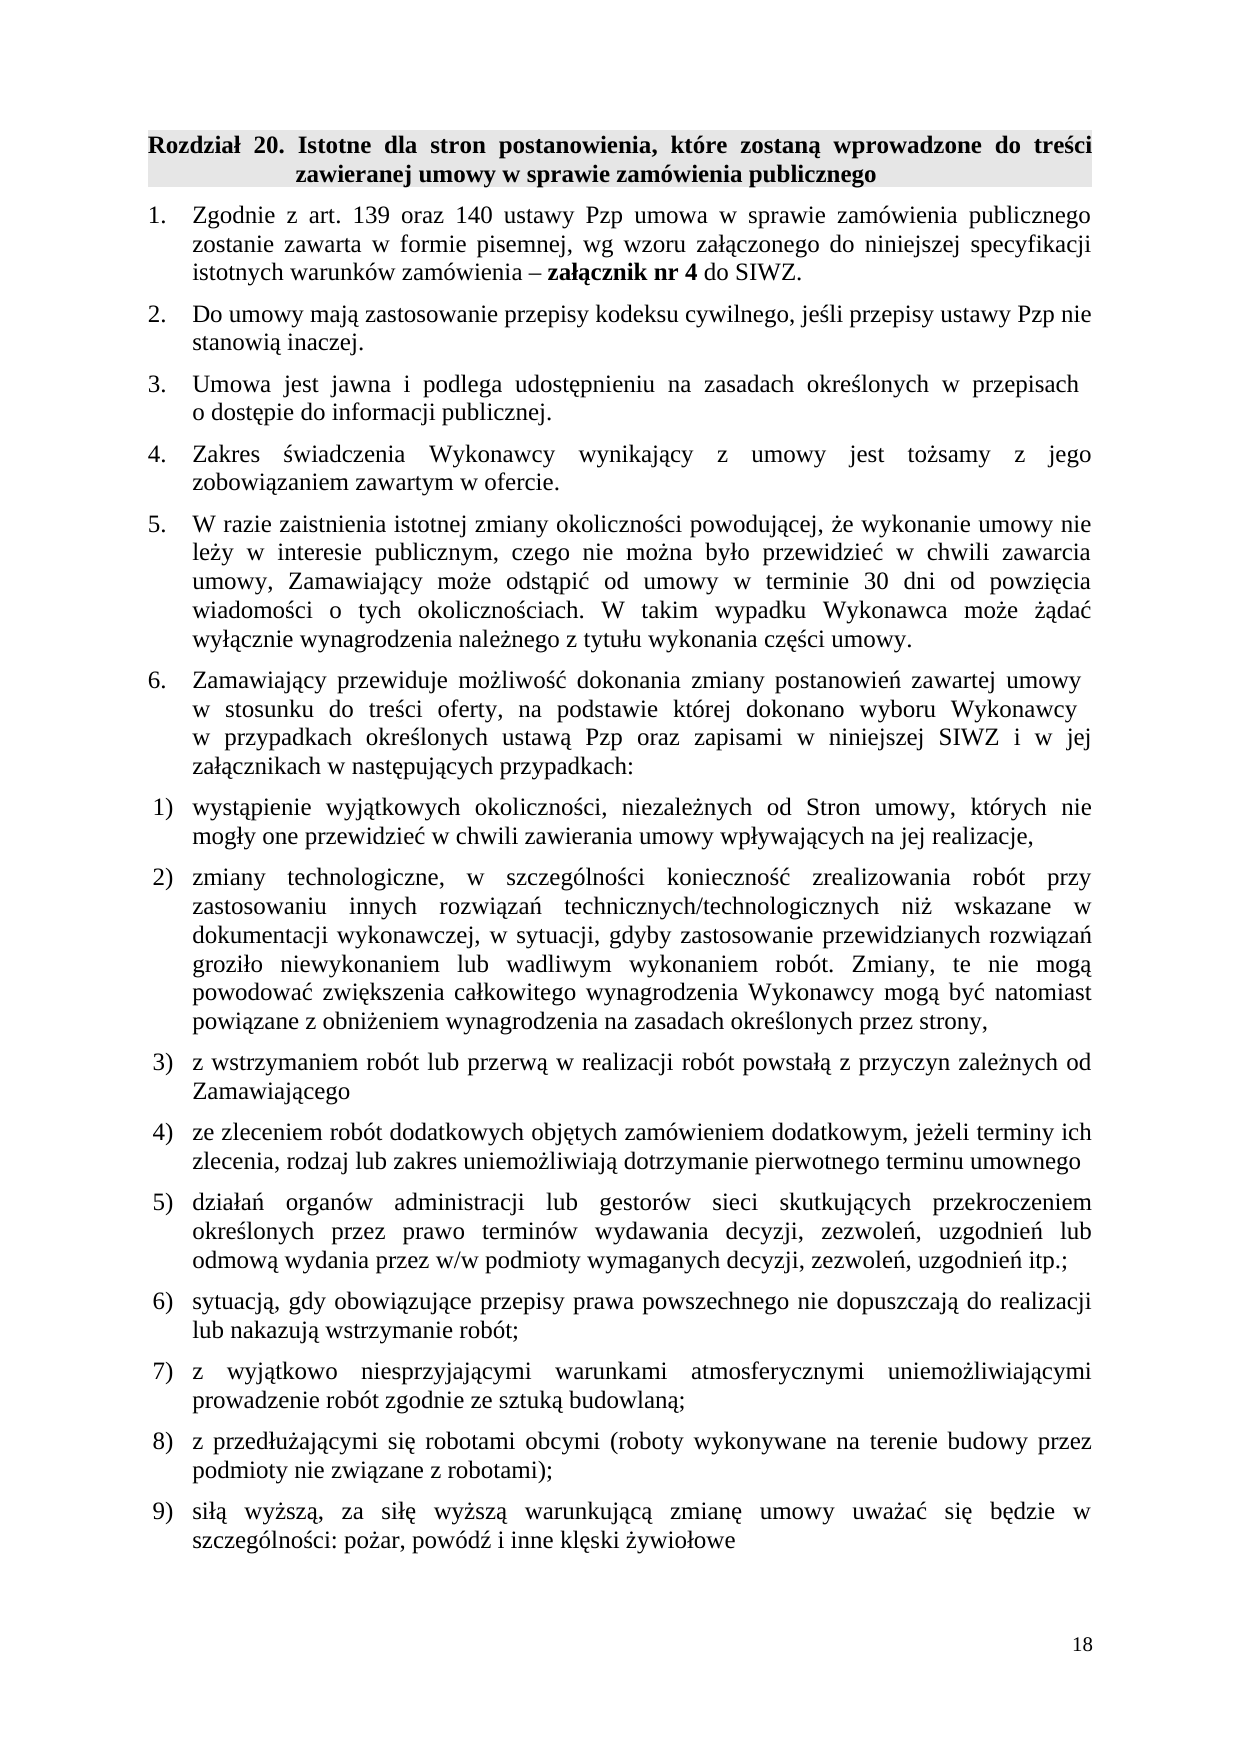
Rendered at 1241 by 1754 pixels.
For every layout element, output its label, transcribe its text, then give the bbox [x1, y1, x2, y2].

list wystąpienie wyjątkowych okoliczności, niezależnych od Stron umowy, których nie mogły one przewidzieć w chwili zawierania umowy wpływających na jej realizacje, [173, 792, 1092, 850]
list z wstrzymaniem robót lub przerwą w realizacji robót powstałą z przyczyn zależnych od Zamawiającego [173, 1047, 1092, 1105]
list z wyjątkowo niesprzyjającymi warunkami atmosferycznymi uniemożliwiającymi prowadzenie robót zgodnie ze sztuką budowlaną; [173, 1356, 1092, 1414]
list Do umowy mają zastosowanie przepisy kodeksu cywilnego, jeśli przepisy ustawy Pzp nie stanowią inaczej. [148, 299, 1092, 356]
list z przedłużającymi się robotami obcymi (roboty wykonywane na terenie budowy przez podmioty nie związane z robotami); [173, 1426, 1092, 1484]
list Zgodnie z art. 139 oraz 140 ustawy Pzp umowa w sprawie zamówienia publicznego zostanie zawarta w formie pisemnej, wg wzoru załączonego do niniejszej specyfikacji istotnych warunków zamówienia – załącznik nr 4 do SIWZ. [148, 200, 1092, 286]
list W razie zaistnienia istotnej zmiany okoliczności powodującej, że wykonanie umowy nie leży w interesie publicznym, czego nie można było przewidzieć w chwili zawarcia umowy, Zamawiający może odstąpić od umowy w terminie 30 dni od powzięcia wiadomości o tych okolicznościach. W takim wypadku Wykonawca może żądać wyłącznie wynagrodzenia należnego z tytułu wykonania części umowy. [148, 509, 1092, 652]
list Zamawiający przewiduje możliwość dokonania zmiany postanowień zawartej umowy w stosunku do treści oferty, na podstawie której dokonano wyboru Wykonawcy w przypadkach określonych ustawą Pzp oraz zapisami w niniejszej SIWZ i w jej załącznikach w następujących przypadkach: [148, 665, 1092, 780]
list Zakres świadczenia Wykonawcy wynikający z umowy jest tożsamy z jego zobowiązaniem zawartym w ofercie. [148, 439, 1092, 496]
list ze zleceniem robót dodatkowych objętych zamówieniem dodatkowym, jeżeli terminy ich zlecenia, rodzaj lub zakres uniemożliwiają dotrzymanie pierwotnego terminu umownego [173, 1117, 1092, 1175]
subtitle Rozdział 20. Istotne dla stron postanowienia, które zostaną wprowadzone do treści zawieranej umowy w sprawie zamówienia publicznego [148, 130, 1092, 187]
list zmiany technologiczne, w szczególności konieczność zrealizowania robót przy zastosowaniu innych rozwiązań technicznych/technologicznych niż wskazane w dokumentacji wykonawczej, w sytuacji, gdyby zastosowanie przewidzianych rozwiązań groziło niewykonaniem lub wadliwym wykonaniem robót. Zmiany, te nie mogą powodować zwiększenia całkowitego wynagrodzenia Wykonawcy mogą być natomiast powiązane z obniżeniem wynagrodzenia na zasadach określonych przez strony, [173, 862, 1092, 1035]
list Umowa jest jawna i podlega udostępnieniu na zasadach określonych w przepisach o dostępie do informacji publicznej. [148, 369, 1092, 426]
list działań organów administracji lub gestorów sieci skutkujących przekroczeniem określonych przez prawo terminów wydawania decyzji, zezwoleń, uzgodnień lub odmową wydania przez w/w podmioty wymaganych decyzji, zezwoleń, uzgodnień itp.; [173, 1187, 1092, 1274]
list sytuacją, gdy obowiązujące przepisy prawa powszechnego nie dopuszczają do realizacji lub nakazują wstrzymanie robót; [173, 1286, 1092, 1344]
list siłą wyższą, za siłę wyższą warunkującą zmianę umowy uważać się będzie w szczególności: pożar, powódź i inne klęski żywiołowe [173, 1496, 1092, 1554]
